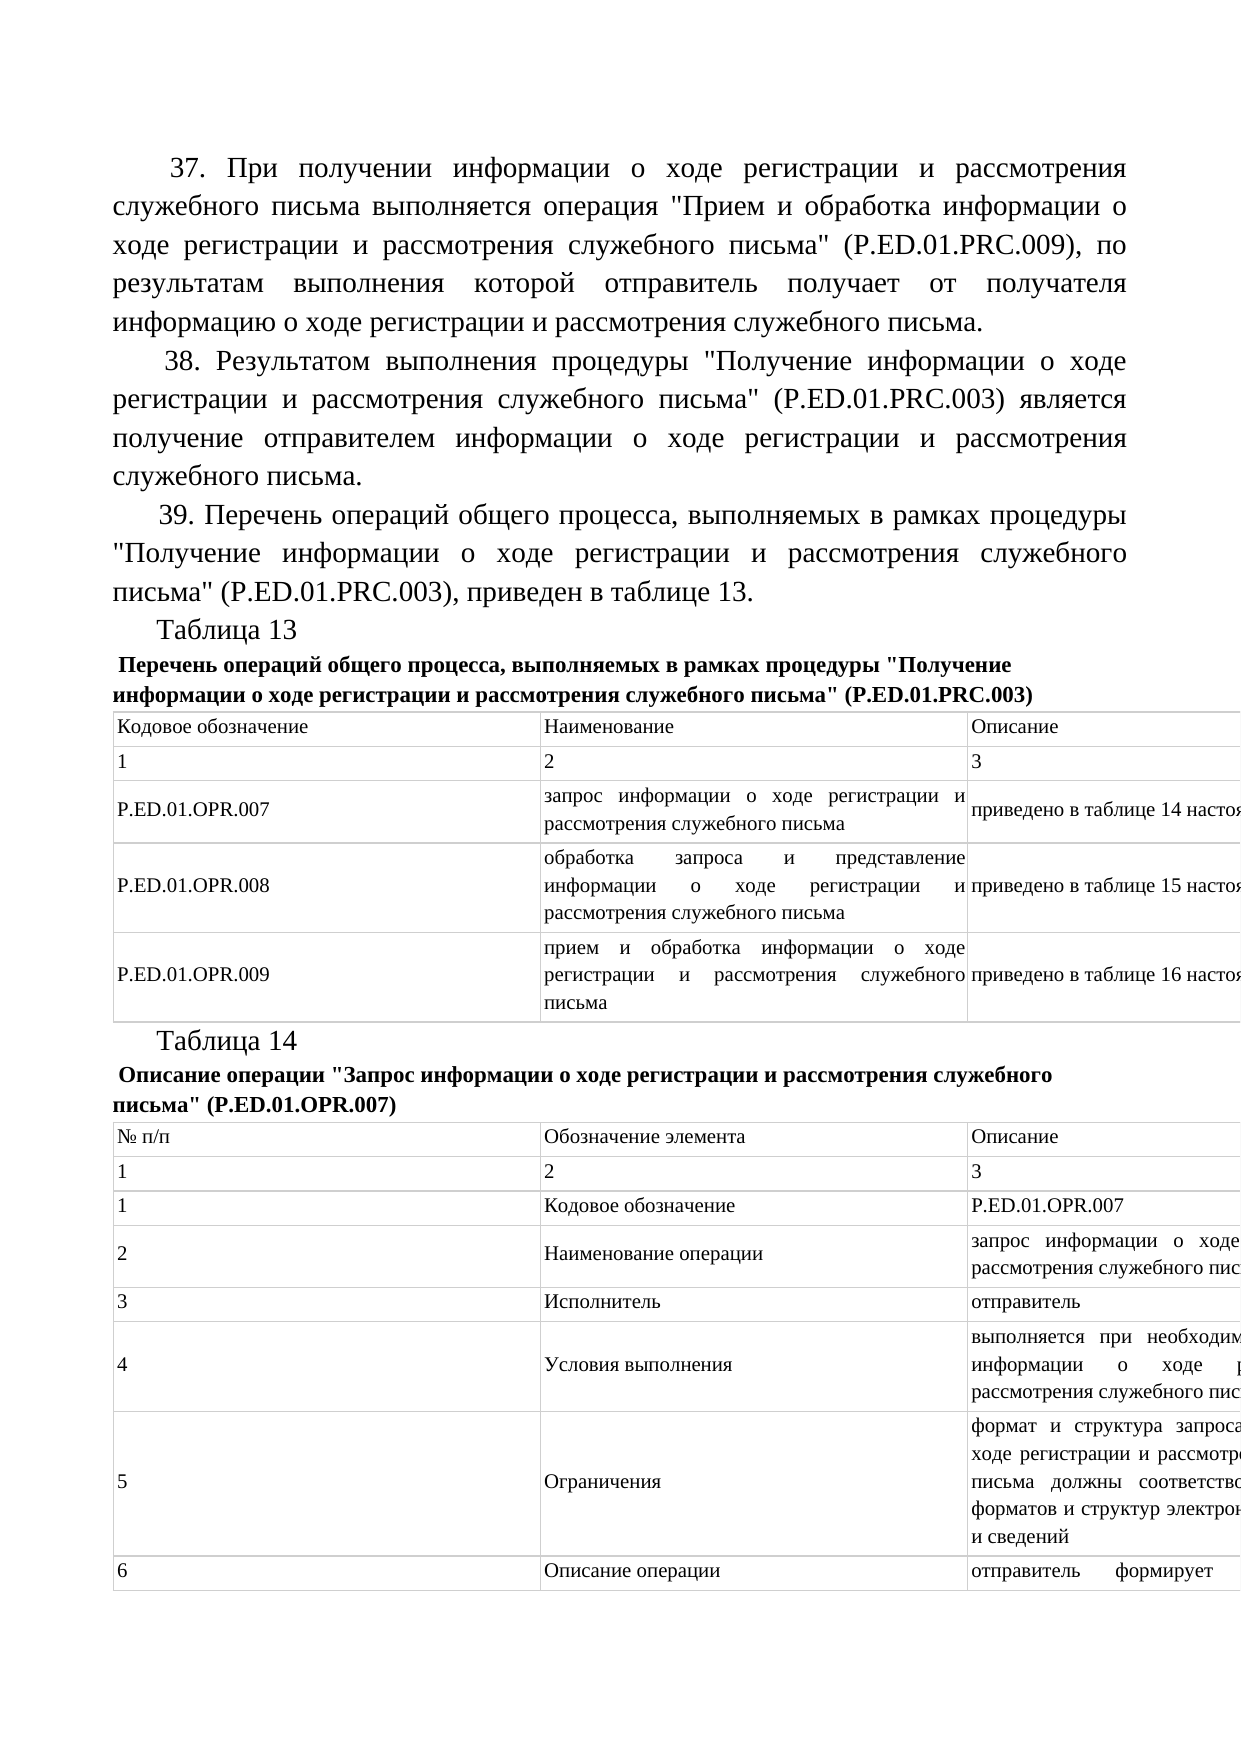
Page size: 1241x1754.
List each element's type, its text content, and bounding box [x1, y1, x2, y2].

text 37. При получении информации о ходе регистрации и рассмотрения служебного письма выполняется операция "Прием и обработка информации о ходе регистрации и рассмотрения служебного письма" (P.ED.01.PRC.009), по результатам выполнения которой отправитель получает от получателя информацию о ходе регистрации и рассмотрения служебного письма. [112, 150, 1128, 338]
table_cell прием и обработка информации о ходе регистрации и рассмотрения служебного письма [541, 933, 967, 1021]
table_header Описание [968, 1123, 1240, 1156]
table_cell P.ED.01.OPR.008 [114, 844, 540, 932]
table_cell P.ED.01.OPR.007 [114, 781, 540, 842]
text 38. Результатом выполнения процедуры "Получение информации о ходе регистрации и рассмотрения служебного письма" (P.ED.01.PRC.003) является получение отправителем информации о ходе регистрации и рассмотрения служебного письма. [112, 343, 1128, 492]
table_cell приведено в таблице 15 настоящих Правил [968, 844, 1240, 932]
table_cell 2 [541, 747, 967, 780]
table_cell Исполнитель [541, 1288, 967, 1321]
table_cell выполняется при необходимости получения информации о ходе регистрации и рассмотрения служебного письма [968, 1322, 1240, 1411]
text Таблица 14 [112, 1023, 1128, 1056]
table_cell 4 [114, 1322, 540, 1411]
table_cell приведено в таблице 16 настоящих Правил [968, 933, 1240, 1021]
table_header № п/п [114, 1123, 540, 1156]
text Перечень операций общего процесса, выполняемых в рамках процедуры "Получение информации о ходе регистрации и рассмотрения служебного письма" (P.ED.01.PRC.003) [112, 651, 1128, 708]
table_cell Описание операции [541, 1557, 967, 1590]
table_cell Наименование операции [541, 1226, 967, 1287]
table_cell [968, 1557, 1240, 1590]
table_cell формат и структура запроса информации о ходе регистрации и рассмотрения служебного письма должны соответствовать Описанию форматов и структур электронных документов и сведений [968, 1412, 1240, 1555]
table_cell 1 [114, 747, 540, 780]
table_cell 2 [541, 1157, 967, 1190]
table_cell 5 [114, 1412, 540, 1555]
table_cell Кодовое обозначение [541, 1192, 967, 1225]
text Описание операции "Запрос информации о ходе регистрации и рассмотрения служебного письма" (P.ED.01.OPR.007) [112, 1061, 1128, 1118]
table_header Наименование [541, 713, 967, 746]
table_cell 2 [114, 1226, 540, 1287]
table_cell Ограничения [541, 1412, 967, 1555]
table_cell 1 [114, 1157, 540, 1190]
table_cell отправитель [968, 1288, 1240, 1321]
table_cell обработка запроса и представление информации о ходе регистрации и рассмотрения служебного письма [541, 844, 967, 932]
text 39. Перечень операций общего процесса, выполняемых в рамках процедуры "Получение информации о ходе регистрации и рассмотрения служебного письма" (P.ED.01.PRC.003), приведен в таблице 13. [112, 497, 1128, 607]
table_cell 1 [114, 1192, 540, 1225]
table_cell 6 [114, 1557, 540, 1590]
table_cell 3 [968, 747, 1240, 780]
table_cell 3 [968, 1157, 1240, 1190]
table_cell запрос информации о ходе регистрации и рассмотрения служебного письма [968, 1226, 1240, 1287]
table_header Кодовое обозначение [114, 713, 540, 746]
table_cell запрос информации о ходе регистрации и рассмотрения служебного письма [541, 781, 967, 842]
table_header Обозначение элемента [541, 1123, 967, 1156]
table_cell P.ED.01.OPR.007 [968, 1192, 1240, 1225]
table_cell Условия выполнения [541, 1322, 967, 1411]
table_cell 3 [114, 1288, 540, 1321]
table_header Описание [968, 713, 1240, 746]
table_cell P.ED.01.OPR.009 [114, 933, 540, 1021]
table_cell приведено в таблице 14 настоящих Правил [968, 781, 1240, 842]
text Таблица 13 [112, 612, 1128, 646]
